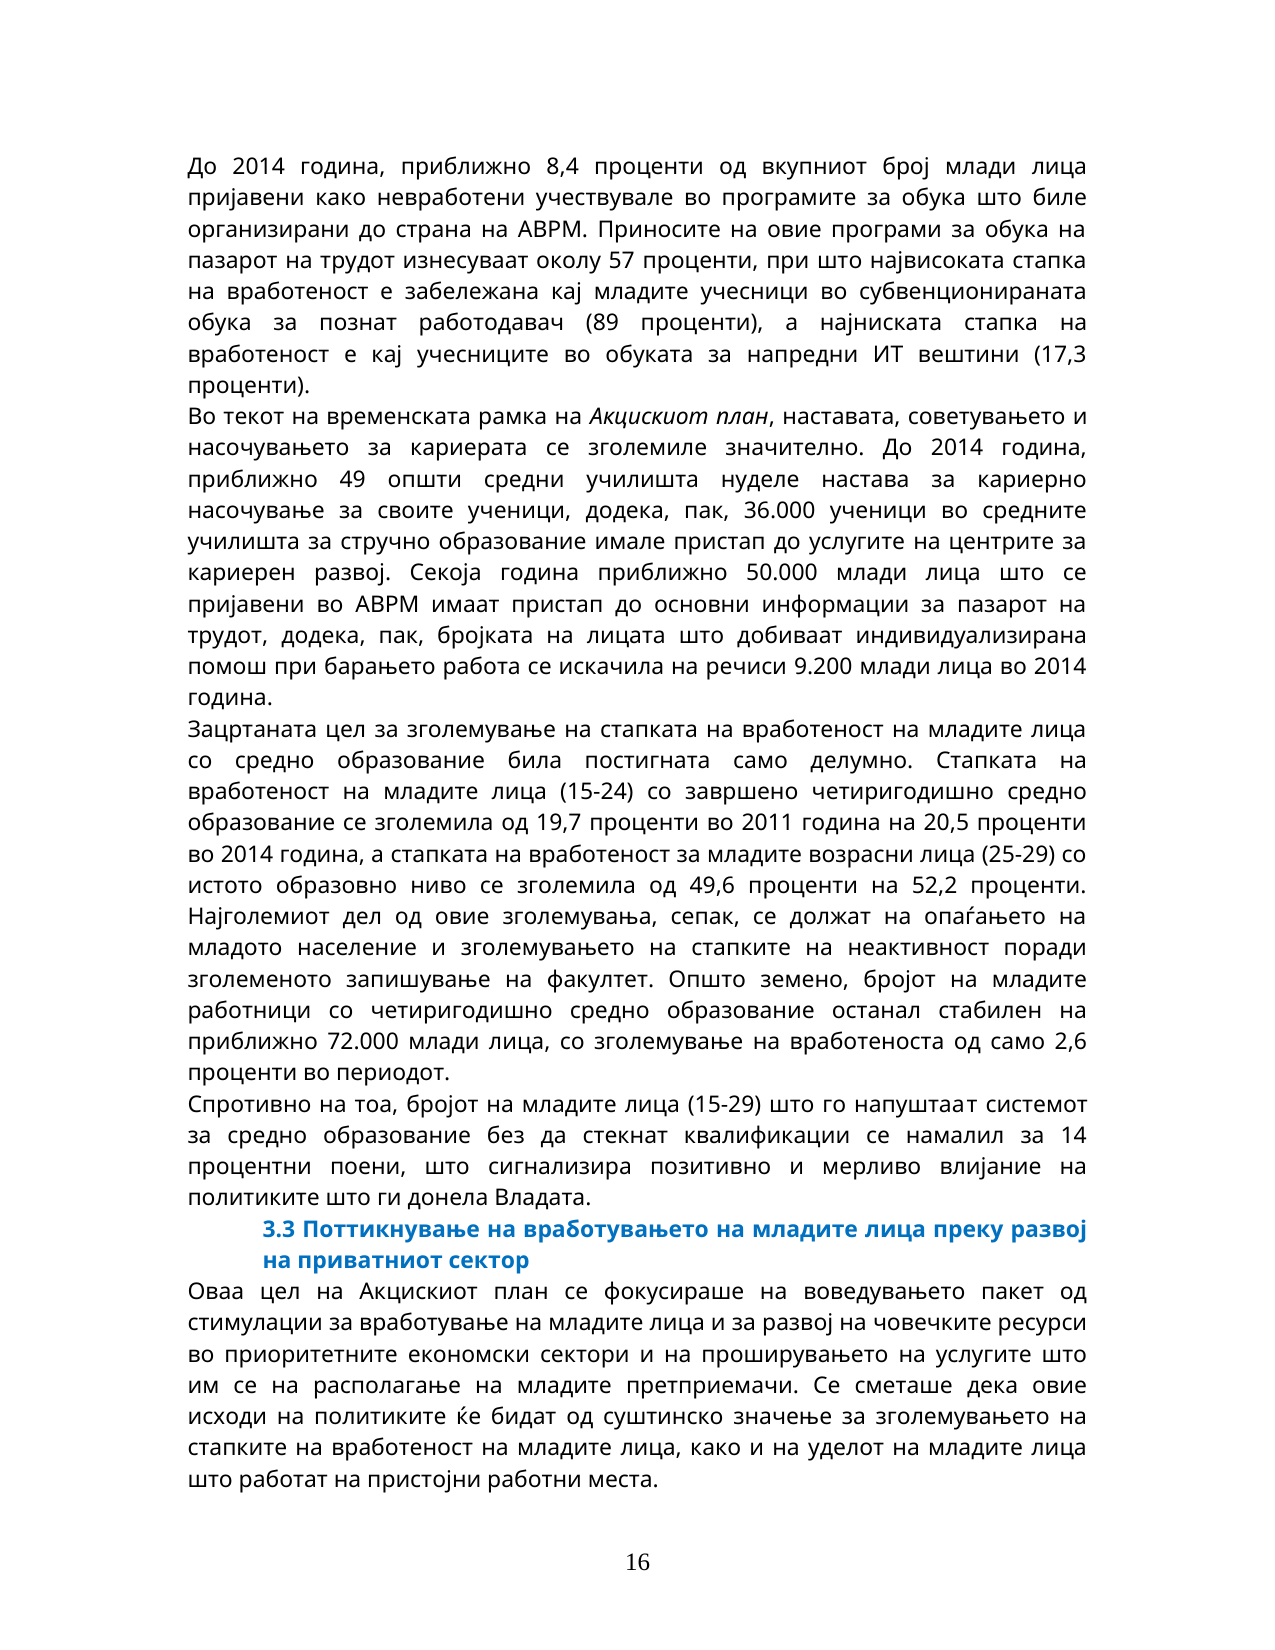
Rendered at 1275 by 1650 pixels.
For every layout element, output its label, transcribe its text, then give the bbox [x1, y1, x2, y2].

text Оваа цел на Акцискиот план се фокусираше на воведувањето пакет од стимулации за вработување на младите лица и за развој на човечките ресурси во приоритетните економски сектори и на проширувањето на услугите што им се на располагање на младите претприемачи. Се сметаше дека овие исходи на политиките ќе бидат од суштинско значење за зголемувањето на стапките на вработеност на младите лица, како и на уделот на младите лица што работат на пристојни работни места. [187, 1275, 1088, 1494]
text Зацртаната цел за зголемување на стапката на вработеност на младите лица со средно образование била постигната само делумно. Стапката на вработеност на младите лица (15-24) со завршено четиригодишно средно образование се зголемила од 19,7 проценти во 2011 година на 20,5 проценти во 2014 година, а стапката на вработеност за младите возрасни лица (25-29) со истото образовно ниво се зголемила од 49,6 проценти на 52,2 проценти. Најголемиот дел од овие зголемувања, сепак, се должат на опаѓањето на младото население и зголемувањето на стапките на неактивност поради зголеменото запишување на факултет. Општо земено, бројот на младите работници со четиригодишно средно образование останал стабилен на приближно 72.000 млади лица, со зголемување на вработеноста од само 2,6 проценти во периодот. [187, 712, 1088, 1087]
text Спротивно на тоа, бројот на младите лица (15-29) што го напуштаат системот за средно образование без да стекнат квалификации се намалил за 14 процентни поени, што сигнализира позитивно и мерливо влијание на политиките што ги донела Владата. [187, 1087, 1088, 1212]
text Во текот на временската рамка на Акцискиот план, наставата, советувањето и насочувањето за кариерата се зголемиле значително. До 2014 година, приближно 49 општи средни училишта нуделе настава за кариерно насочување за своите ученици, додека, пак, 36.000 ученици во средните училишта за стручно образование имале пристап до услугите на центрите за кариерен развој. Секоја година приближно 50.000 млади лица што се пријавени во АВРМ имаат пристап до основни информации за пазарот на трудот, додека, пак, бројката на лицата што добиваат индивидуализирана помош при барањето работа се искачила на речиси 9.200 млади лица во 2014 година. [187, 400, 1088, 712]
text До 2014 година, приближно 8,4 проценти од вкупниот број млади лица пријавени како невработени учествувале во програмите за обука што биле организирани до страна на АВРМ. Приносите на овие програми за обука на пазарот на трудот изнесуваат околу 57 проценти, при што највисоката стапка на вработеност е забележана кај младите учесници во субвенционираната обука за познат работодавач (89 проценти), а најниската стапка на вработеност е кај учесниците во обуката за напредни ИТ вештини (17,3 проценти). [187, 150, 1088, 400]
list 3.3 Поттикнување на вработувањето на младите лица преку развој на приватниот сектор [262, 1212, 1088, 1275]
